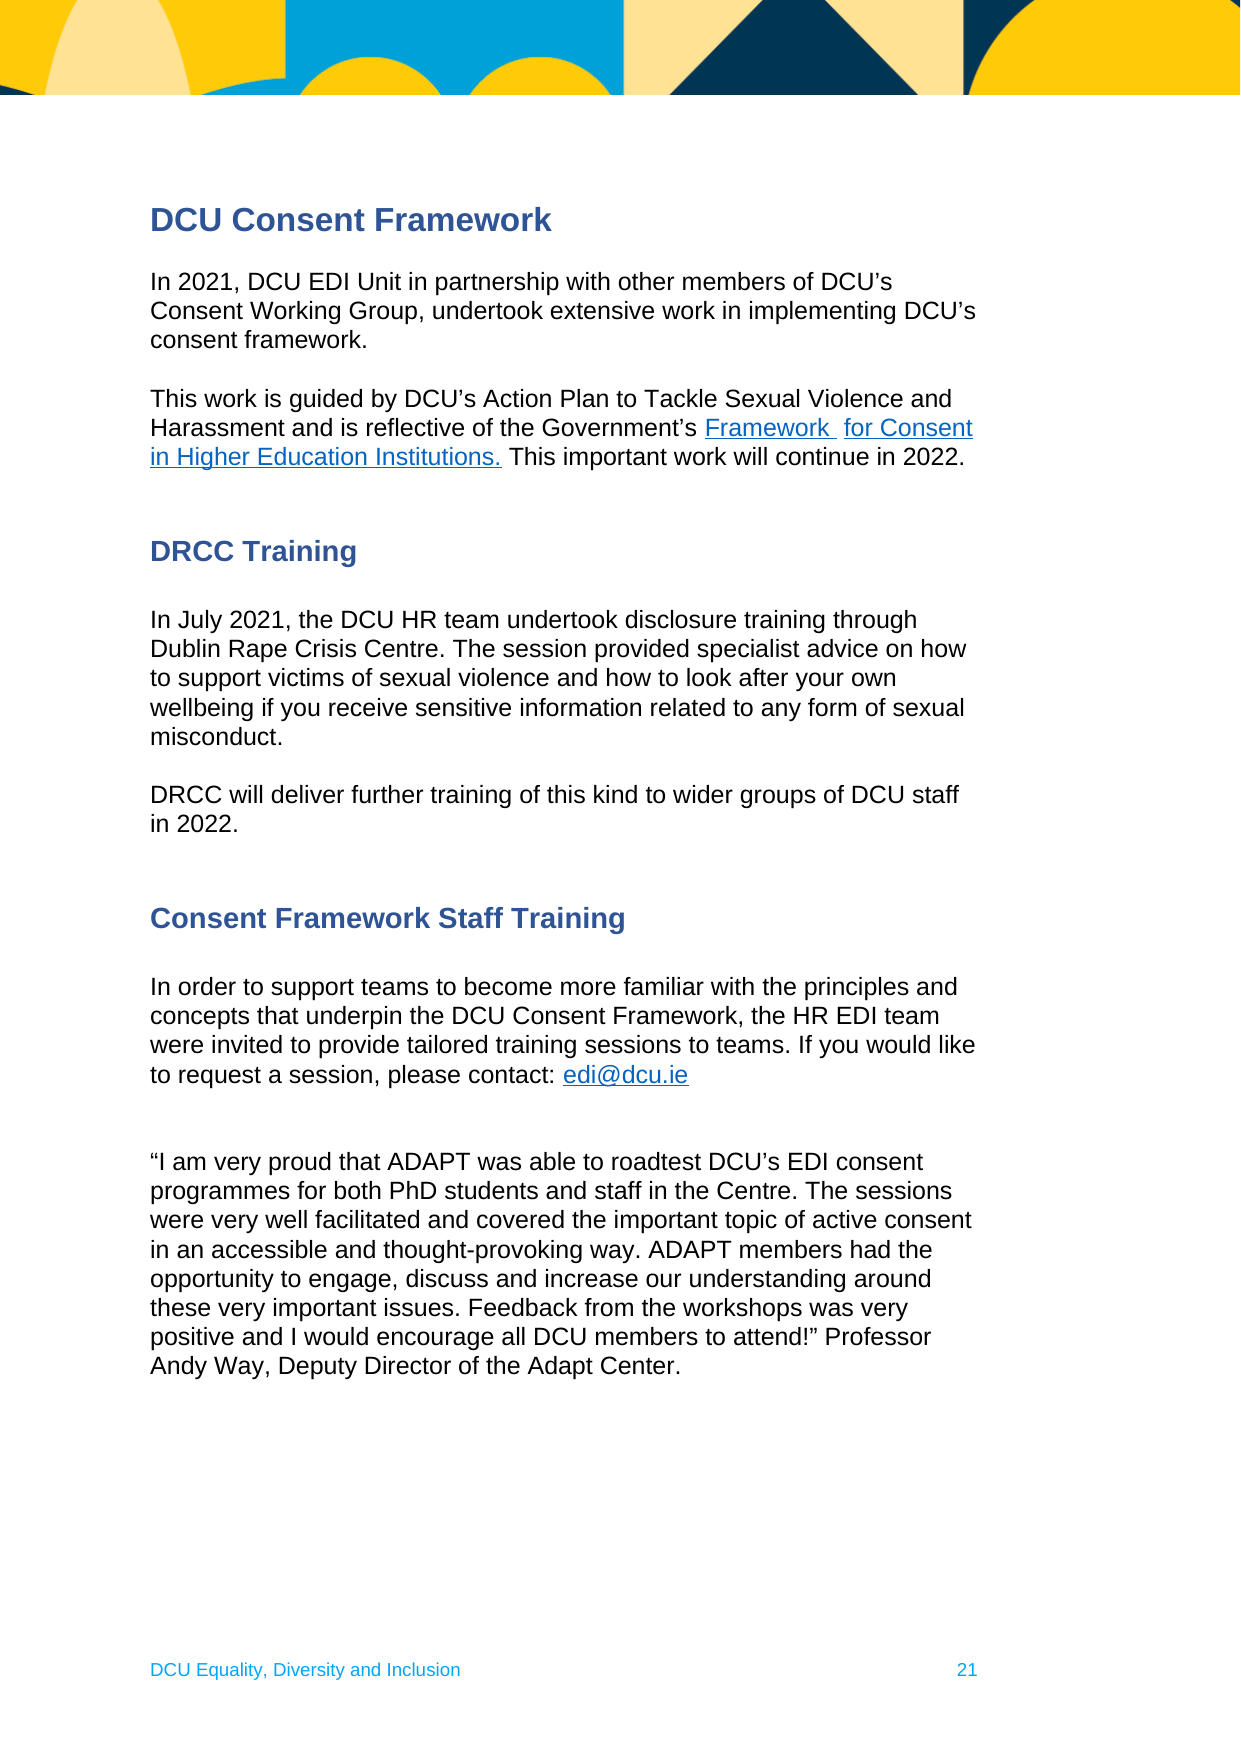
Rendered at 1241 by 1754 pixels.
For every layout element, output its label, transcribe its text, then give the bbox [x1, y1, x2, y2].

text In July 2021, the DCU HR team undertook disclosure training through Dublin Rape Crisis Centre. The session provided specialist advice on how to support victims of sexual violence and how to look after your own wellbeing if you receive sensitive information related to any form of sexual misconduct. [150, 605, 977, 751]
picture [301, 57, 439, 95]
subtitle DCU Consent Framework [150, 199, 977, 238]
subtitle Consent Framework Staff Training [150, 901, 977, 934]
subtitle DRCC Training [150, 534, 977, 567]
text “I am very proud that ADAPT was able to roadtest DCU’s EDI consent programmes for both PhD students and staff in the Centre. The sessions were very well facilitated and covered the important topic of active consent in an accessible and thought-provoking way. ADAPT members had the opportunity to engage, discuss and increase our understanding around these very important issues. Feedback from the workshops was very positive and I would encourage all DCU members to attend!” Professor Andy Way, Deputy Director of the Adapt Center. [150, 1147, 977, 1381]
picture [471, 57, 609, 95]
text In 2021, DCU EDI Unit in partnership with other members of DCU’s Consent Working Group, undertook extensive work in implementing DCU’s consent framework. [150, 267, 977, 355]
text In order to support teams to become more familiar with the principles and concepts that underpin the DCU Consent Framework, the HR EDI team were invited to provide tailored training sessions to teams. If you would like to request a session, please contact: edi@dcu.ie [150, 972, 977, 1089]
text DRCC will deliver further training of this kind to wider groups of DCU staff in 2022. [150, 780, 977, 838]
picture [624, 0, 1241, 95]
text This work is guided by DCU’s Action Plan to Tackle Sexual Violence and Harassment and is reflective of the Government’s Framework for Consent in Higher Education Institutions. This important work will continue in 2022. [150, 384, 977, 471]
picture [0, 0, 285, 95]
